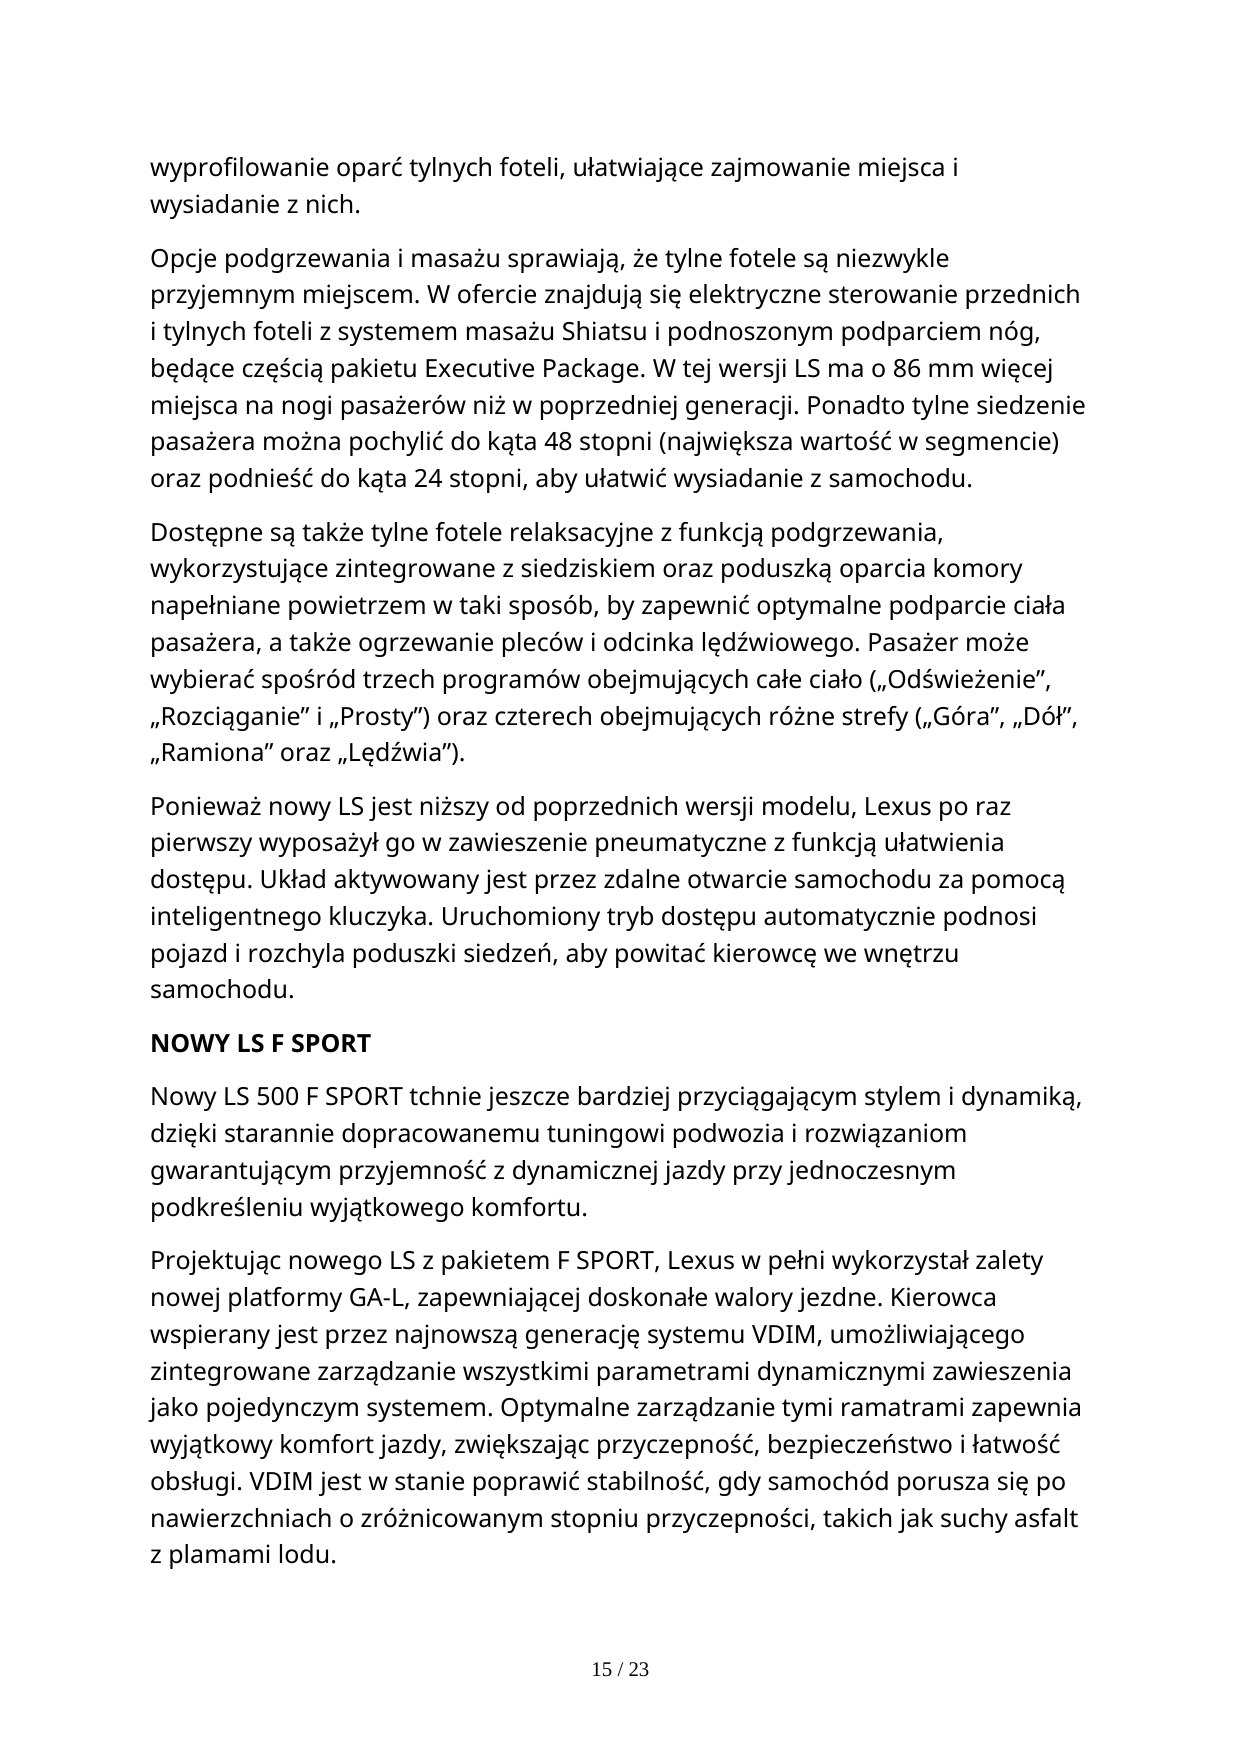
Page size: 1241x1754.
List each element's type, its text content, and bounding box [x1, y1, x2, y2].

text Dostępne są także tylne fotele relaksacyjne z funkcją podgrzewania, wykorzystujące zintegrowane z siedziskiem oraz poduszką oparcia komory napełniane powietrzem w taki sposób, by zapewnić optymalne podparcie ciała pasażera, a także ogrzewanie pleców i odcinka lędźwiowego. Pasażer może wybierać spośród trzech programów obejmujących całe ciało („Odświeżenie”, „Rozciąganie” i „Prosty”) oraz czterech obejmujących różne strefy („Góra”, „Dół”, „Ramiona” oraz „Lędźwia”). [150, 514, 1090, 769]
text Nowy LS 500 F SPORT tchnie jeszcze bardziej przyciągającym stylem i dynamiką, dzięki starannie dopracowanemu tuningowi podwozia i rozwiązaniom gwarantującym przyjemność z dynamicznej jazdy przy jednoczesnym podkreśleniu wyjątkowego komfortu. [150, 1079, 1090, 1223]
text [150, 150, 1090, 221]
text Opcje podgrzewania i masażu sprawiają, że tylne fotele są niezwykle przyjemnym miejscem. W ofercie znajdują się elektryczne sterowanie przednich i tylnych foteli z systemem masażu Shiatsu i podnoszonym podparciem nóg, będące częścią pakietu Executive Package. W tej wersji LS ma o 86 mm więcej miejsca na nogi pasażerów niż w poprzedniej generacji. Ponadto tylne siedzenie pasażera można pochylić do kąta 48 stopni (największa wartość w segmencie) oraz podnieść do kąta 24 stopni, aby ułatwić wysiadanie z samochodu. [150, 240, 1090, 495]
text NOWY LS F SPORT [150, 1026, 1090, 1060]
text Ponieważ nowy LS jest niższy od poprzednich wersji modelu, Lexus po raz pierwszy wyposażył go w zawieszenie pneumatyczne z funkcją ułatwienia dostępu. Układ aktywowany jest przez zdalne otwarcie samochodu za pomocą inteligentnego kluczyka. Uruchomiony tryb dostępu automatycznie podnosi pojazd i rozchyla poduszki siedzeń, aby powitać kierowcę we wnętrzu samochodu. [150, 788, 1090, 1006]
text Projektując nowego LS z pakietem F SPORT, Lexus w pełni wykorzystał zalety nowej platformy GA-L, zapewniającej doskonałe walory jezdne. Kierowca wspierany jest przez najnowszą generację systemu VDIM, umożliwiającego zintegrowane zarządzanie wszystkimi parametrami dynamicznymi zawieszenia jako pojedynczym systemem. Optymalne zarządzanie tymi ramatrami zapewnia wyjątkowy komfort jazdy, zwiększając przyczepność, bezpieczeństwo i łatwość obsługi. VDIM jest w stanie poprawić stabilność, gdy samochód porusza się po nawierzchniach o zróżnicowanym stopniu przyczepności, takich jak suchy asfalt z plamami lodu. [150, 1243, 1090, 1571]
